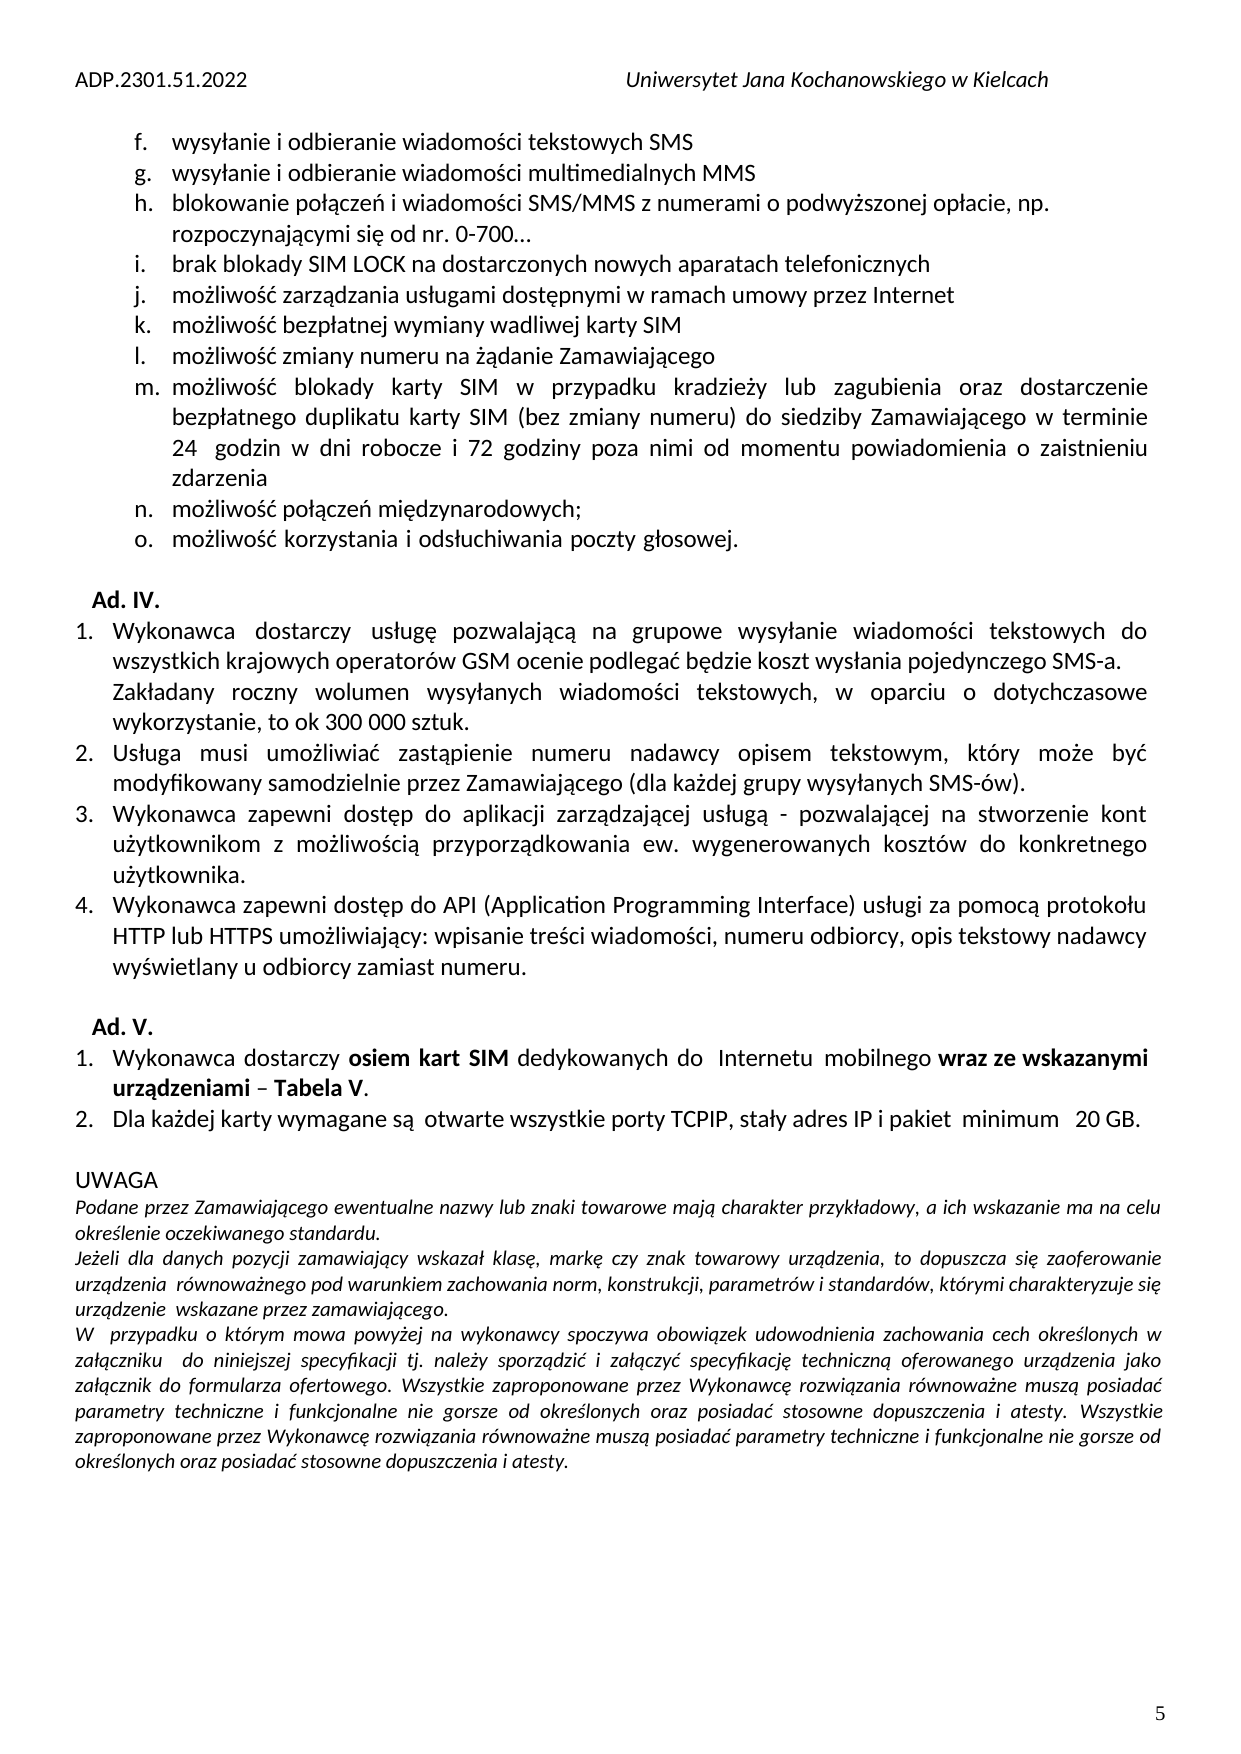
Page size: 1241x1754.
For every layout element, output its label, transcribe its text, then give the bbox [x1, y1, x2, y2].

list możliwość korzystania i odsłuchiwania poczty głosowej. [134, 523, 1165, 554]
text Podane przez Zamawiającego ewentualne nazwy lub znaki towarowe mają charakter przykładowy, a ich wskazanie ma na celu określenie oczekiwanego standardu. [75, 1194, 1165, 1245]
text Zakładany roczny wolumen wysyłanych wiadomości tekstowych, w oparciu o dotychczasowe wykorzystanie, to ok 300 000 sztuk. [112, 676, 1149, 737]
list Wykonawca dostarczy osiem kart SIM dedykowanych do Internetu mobilnego wraz ze wskazanymi urządzeniami – Tabela V. [75, 1042, 1149, 1103]
list możliwość bezpłatnej wymiany wadliwej karty SIM [134, 310, 1165, 340]
list wysyłanie i odbieranie wiadomości tekstowych SMS [134, 127, 1165, 157]
list brak blokady SIM LOCK na dostarczonych nowych aparatach telefonicznych [134, 249, 1165, 279]
list Wykonawca zapewni dostęp do API (Application Programming Interface) usługi za pomocą protokołu HTTP lub HTTPS umożliwiający: wpisanie treści wiadomości, numeru odbiorcy, opis tekstowy nadawcy wyświetlany u odbiorcy zamiast numeru. [75, 889, 1149, 981]
text Jeżeli dla danych pozycji zamawiający wskazał klasę, markę czy znak towarowy urządzenia, to dopuszcza się zaoferowanie urządzenia równoważnego pod warunkiem zachowania norm, konstrukcji, parametrów i standardów, którymi charakteryzuje się urządzenie wskazane przez zamawiającego. [75, 1245, 1165, 1322]
list blokowanie połączeń i wiadomości SMS/MMS z numerami o podwyższonej opłacie, np. rozpoczynającymi się od nr. 0-700… [134, 188, 1148, 249]
text W przypadku o którym mowa powyżej na wykonawcy spoczywa obowiązek udowodnienia zachowania cech określonych w załączniku do niniejszej specyfikacji tj. należy sporządzić i załączyć specyfikację techniczną oferowanego urządzenia jako załącznik do formularza ofertowego. Wszystkie zaproponowane przez Wykonawcę rozwiązania równoważne muszą posiadać parametry techniczne i funkcjonalne nie gorsze od określonych oraz posiadać stosowne dopuszczenia i atesty. Wszystkie zaproponowane przez Wykonawcę rozwiązania równoważne muszą posiadać parametry techniczne i funkcjonalne nie gorsze od określonych oraz posiadać stosowne dopuszczenia i atesty. [75, 1322, 1165, 1474]
list możliwość zarządzania usługami dostępnymi w ramach umowy przez Internet [134, 279, 1165, 310]
text Ad. V. [92, 1012, 1165, 1042]
list możliwość blokady karty SIM w przypadku kradzieży lub zagubienia oraz dostarczenie bezpłatnego duplikatu karty SIM (bez zmiany numeru) do siedziby Zamawiającego w terminie 24 godzin w dni robocze i 72 godziny poza nimi od momentu powiadomienia o zaistnieniu zdarzenia [134, 371, 1149, 493]
list Wykonawca dostarczy usługę pozwalającą na grupowe wysyłanie wiadomości tekstowych do wszystkich krajowych operatorów GSM ocenie podlegać będzie koszt wysłania pojedynczego SMS-a. [75, 615, 1149, 676]
text UWAGA [75, 1164, 1165, 1194]
list możliwość zmiany numeru na żądanie Zamawiającego [134, 340, 1165, 371]
text Ad. IV. [92, 584, 1165, 615]
list Usługa musi umożliwiać zastąpienie numeru nadawcy opisem tekstowym, który może być modyfikowany samodzielnie przez Zamawiającego (dla każdej grupy wysyłanych SMS-ów). [75, 737, 1149, 798]
list Wykonawca zapewni dostęp do aplikacji zarządzającej usługą - pozwalającej na stworzenie kont użytkownikom z możliwością przyporządkowania ew. wygenerowanych kosztów do konkretnego użytkownika. [75, 798, 1149, 889]
list możliwość połączeń międzynarodowych; [134, 493, 1165, 523]
list wysyłanie i odbieranie wiadomości multimedialnych MMS [134, 157, 1165, 188]
list Dla każdej karty wymagane są otwarte wszystkie porty TCPIP, stały adres IP i pakiet minimum 20 GB. [75, 1103, 1149, 1133]
